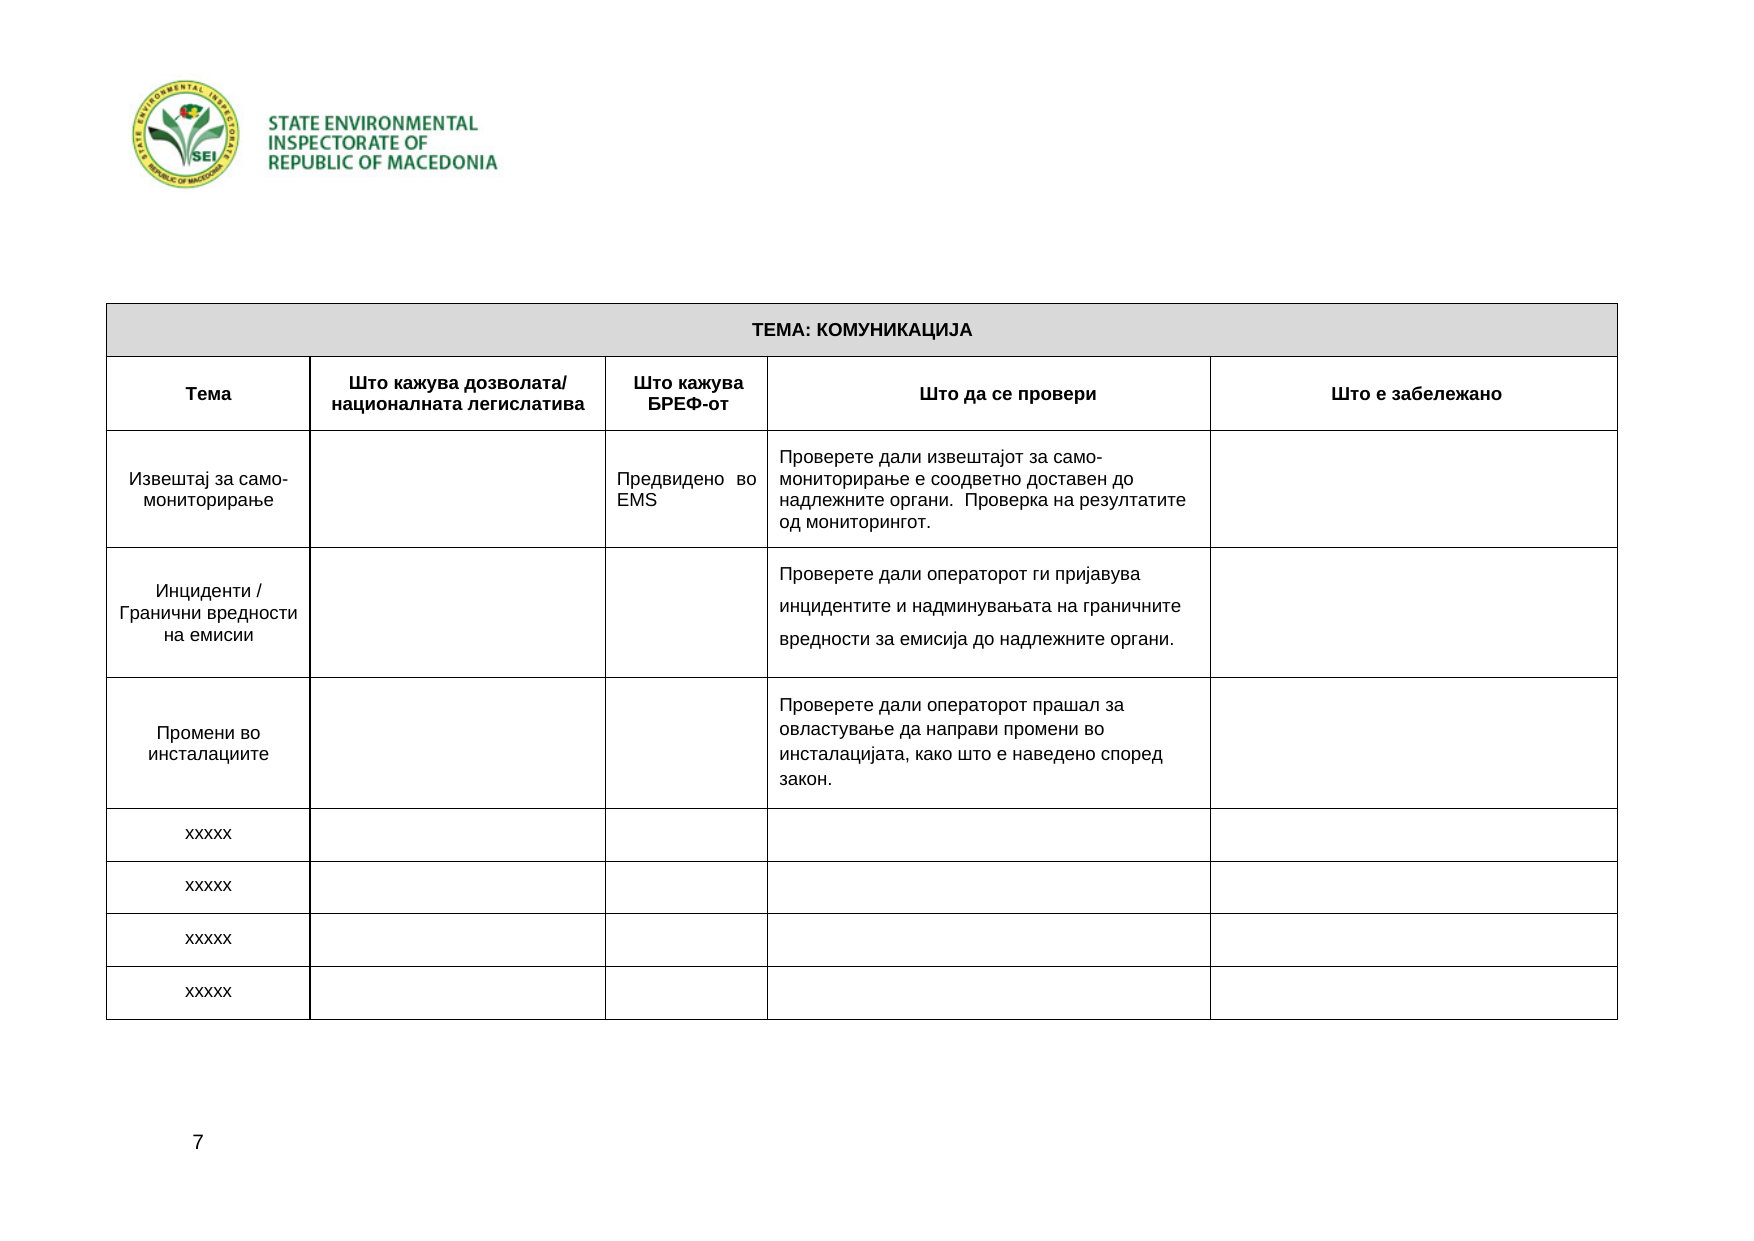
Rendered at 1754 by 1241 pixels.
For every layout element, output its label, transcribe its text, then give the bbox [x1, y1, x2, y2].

table_cell [311, 914, 605, 966]
table_cell [1211, 431, 1617, 547]
table_cell [768, 967, 1210, 1018]
table_cell xxxxx [107, 914, 309, 966]
table_cell [311, 809, 605, 861]
picture [129, 73, 504, 193]
table_cell [1211, 862, 1617, 913]
table_cell Проверете дали извештајот за само-мониторирање е соодветно доставен до надлежните органи. Проверка на резултатите од мониторингот. [768, 431, 1210, 547]
table_cell Проверете дали операторот ги пријавува инцидентите и надминувањата на граничните вредности за емисија до надлежните органи. [768, 548, 1210, 677]
table_cell [768, 862, 1210, 913]
table_cell [606, 678, 767, 808]
table_cell [606, 809, 767, 861]
table_cell xxxxx [107, 809, 309, 861]
table_cell [606, 862, 767, 913]
table_cell Предвидено во ЕМЅ [606, 431, 767, 547]
table_header ТЕМА: КОМУНИКАЦИЈА [107, 304, 1617, 356]
table_cell [1211, 967, 1617, 1018]
table_cell Што да се провери [768, 357, 1210, 430]
table_cell [606, 914, 767, 966]
table_cell Инциденти / Гранични вредности на емисии [107, 548, 309, 677]
table_cell Тема [107, 357, 309, 430]
table_cell [606, 548, 767, 677]
table_cell Што е забележано [1211, 357, 1617, 430]
table_cell [1211, 914, 1617, 966]
table_cell [1211, 809, 1617, 861]
table_cell xxxxx [107, 967, 309, 1018]
table_cell Промени во инсталациите [107, 678, 309, 808]
table_cell Проверете дали операторот прашал за овластување да направи промени во инсталацијата, како што е наведено според закон. [768, 678, 1210, 808]
table_cell [311, 967, 605, 1018]
table_cell [606, 967, 767, 1018]
table_cell [768, 809, 1210, 861]
table_cell xxxxx [107, 862, 309, 913]
table_cell Извештај за само-мониторирање [107, 431, 309, 547]
table_cell Што кажува БРЕФ-от [606, 357, 767, 430]
table_cell [311, 862, 605, 913]
table_cell Што кажува дозволата/ националната легислатива [311, 357, 605, 430]
table_cell [311, 548, 605, 677]
table_cell [768, 914, 1210, 966]
table_cell [1211, 678, 1617, 808]
table_cell [1211, 548, 1617, 677]
table_cell [311, 678, 605, 808]
table_cell [311, 431, 605, 547]
